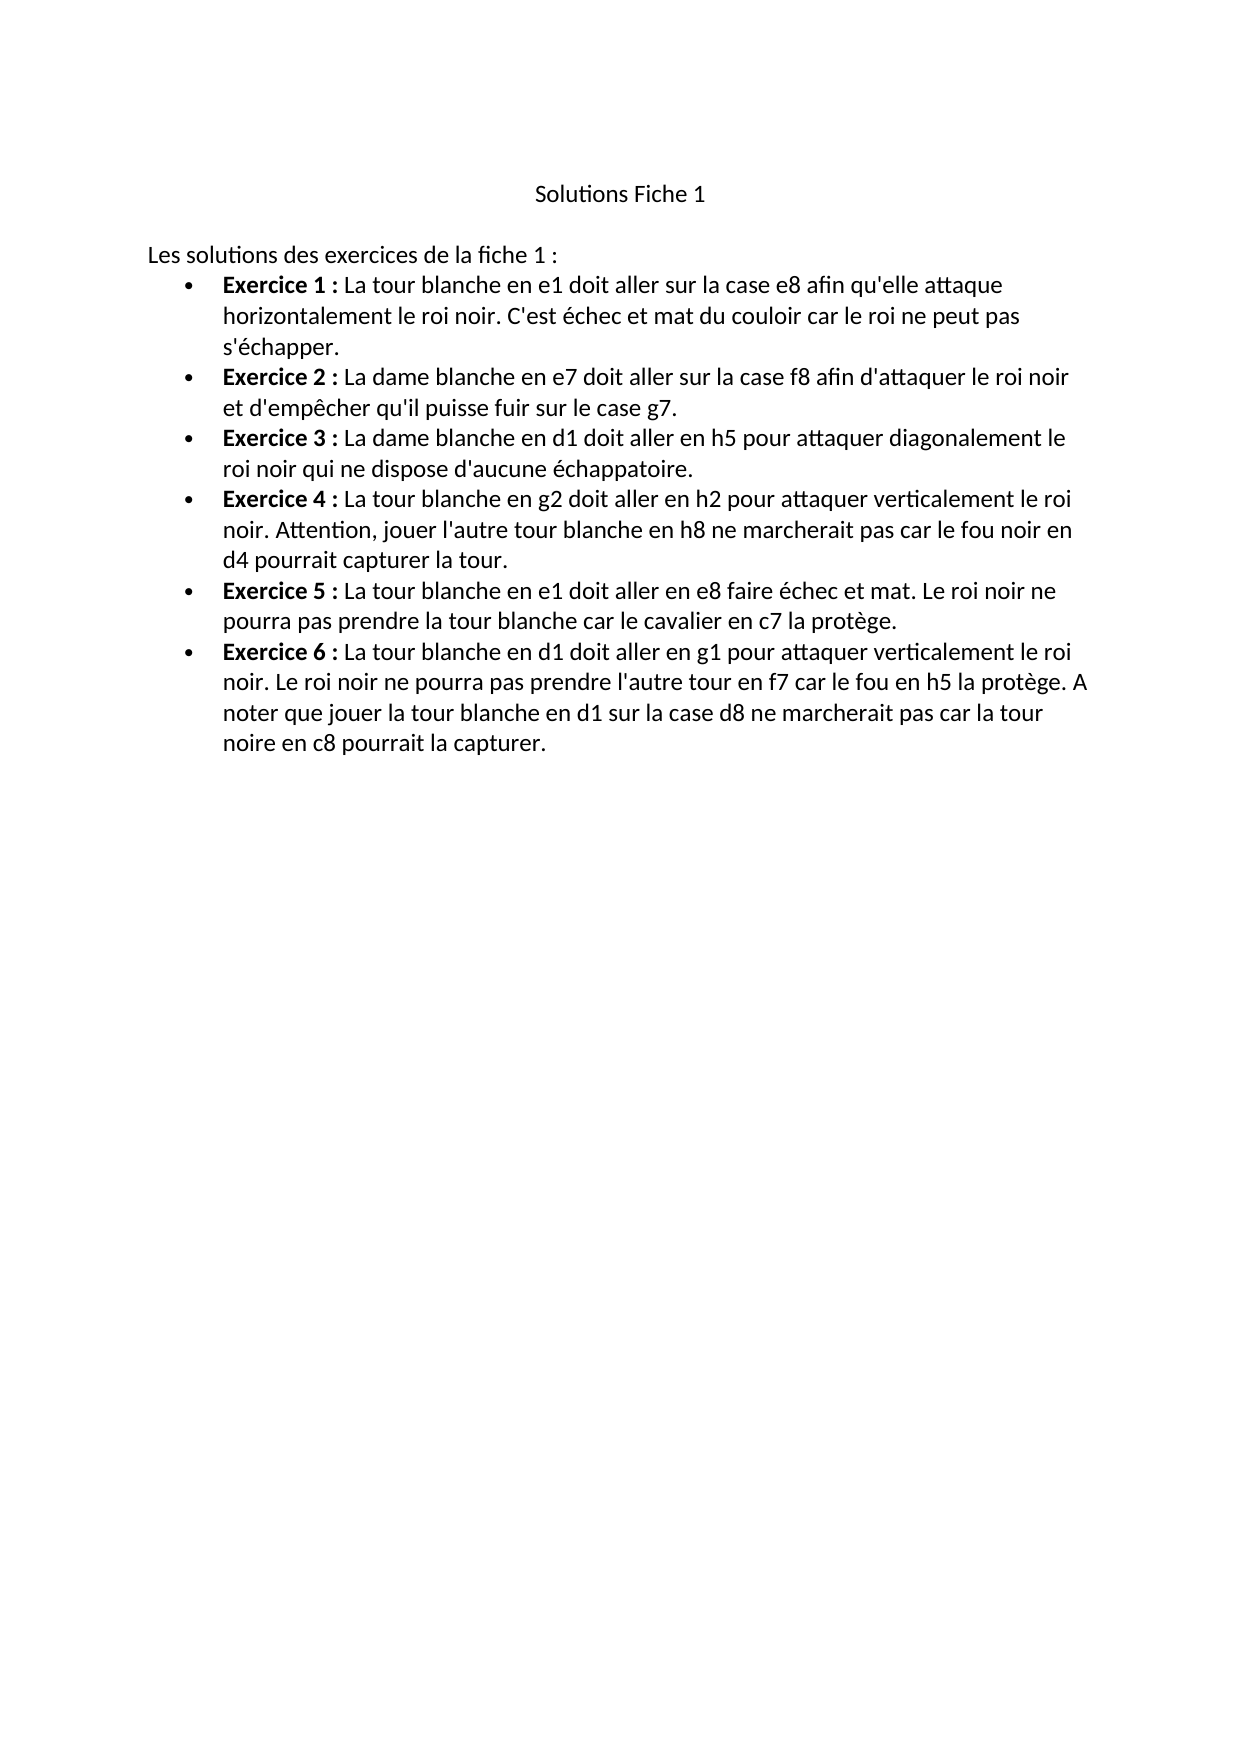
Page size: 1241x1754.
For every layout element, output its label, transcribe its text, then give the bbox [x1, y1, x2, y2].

list Exercice 1 : La tour blanche en e1 doit aller sur la case e8 afin qu'elle attaque horizontalement le roi noir. C'est échec et mat du couloir car le roi ne peut pas s'échapper. [185, 270, 1093, 361]
list Exercice 2 : La dame blanche en e7 doit aller sur la case f8 afin d'attaquer le roi noir et d'empêcher qu'il puisse fuir sur le case g7. [185, 361, 1093, 422]
list Exercice 6 : La tour blanche en d1 doit aller en g1 pour attaquer verticalement le roi noir. Le roi noir ne pourra pas prendre l'autre tour en f7 car le fou en h5 la protège. A noter que jouer la tour blanche en d1 sur la case d8 ne marcherait pas car la tour noire en c8 pourrait la capturer. [185, 636, 1093, 758]
text Les solutions des exercices de la fiche 1 : [148, 239, 1093, 270]
list Exercice 3 : La dame blanche en d1 doit aller en h5 pour attaquer diagonalement le roi noir qui ne dispose d'aucune échappatoire. [185, 422, 1093, 483]
text Solutions Fiche 1 [148, 178, 1093, 209]
list Exercice 5 : La tour blanche en e1 doit aller en e8 faire échec et mat. Le roi noir ne pourra pas prendre la tour blanche car le cavalier en c7 la protège. [185, 575, 1093, 636]
list Exercice 4 : La tour blanche en g2 doit aller en h2 pour attaquer verticalement le roi noir. Attention, jouer l'autre tour blanche en h8 ne marcherait pas car le fou noir en d4 pourrait capturer la tour. [185, 483, 1093, 575]
